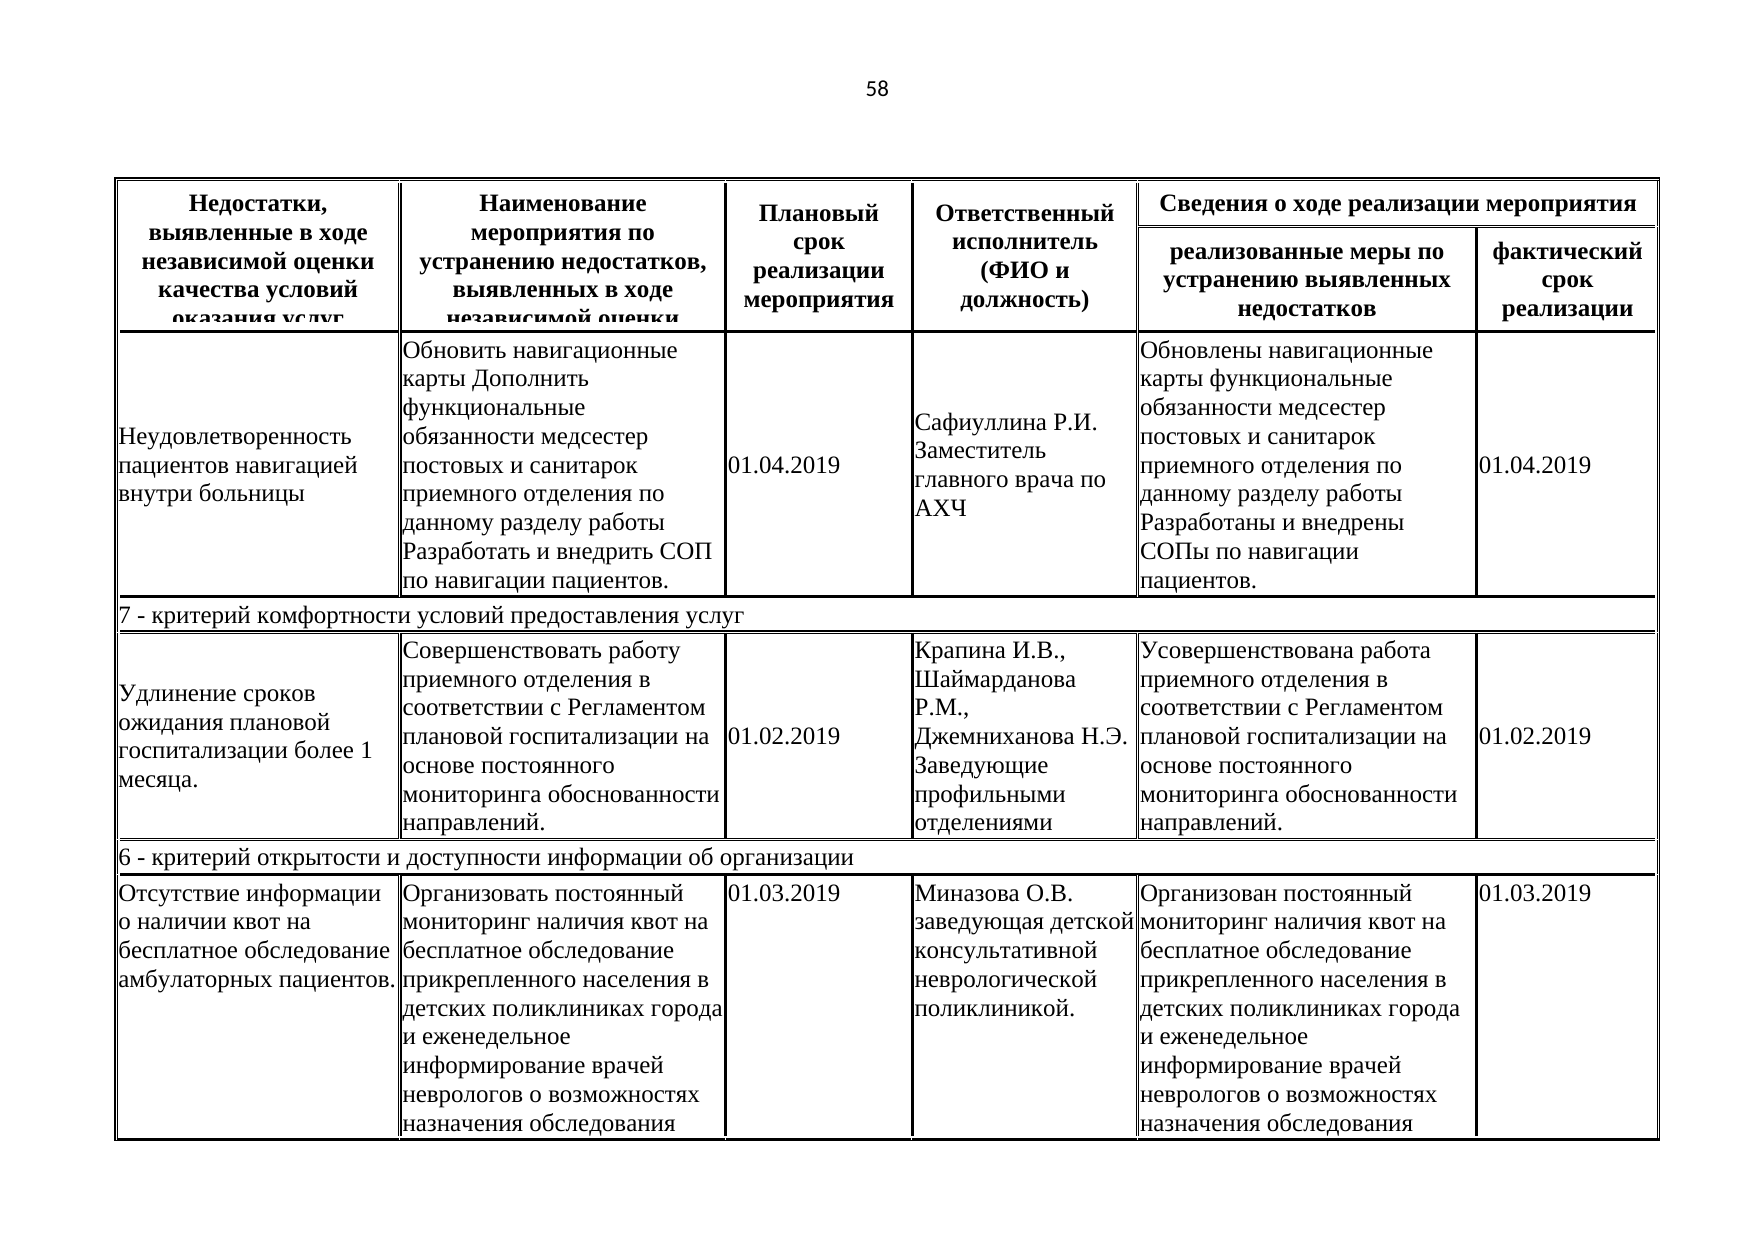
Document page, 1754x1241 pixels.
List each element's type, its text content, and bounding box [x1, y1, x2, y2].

table_cell Усовершенствована работа приемного отделения в соответствии с Регламентом плановой госпитализации на основе постоянного мониторинга обоснованности направлений. [1139, 634, 1475, 838]
table_cell Удлинение сроков ожидания плановой госпитализации более 1 месяца. [118, 630, 398, 838]
table_cell реализованные меры по устранению выявленных недостатков [1139, 228, 1475, 330]
table_cell 01.03.2019 [1476, 873, 1658, 1138]
table_cell Обновлены навигационные карты функциональные обязанности медсестер постовых и санитарок приемного отделения по данному разделу работы Разработаны и внедрены СОПы по навигации пациентов. [1139, 333, 1475, 595]
table_header Недостатки, выявленные в ходе независимой оценки качества условий оказания услуг организацией [118, 179, 400, 330]
table_cell Неудовлетворенность пациентов навигацией внутри больницы [118, 330, 398, 595]
table_header Наименование мероприятия по устранению недостатков, выявленных в ходе независимой оценки [400, 181, 725, 330]
table_header Сведения о ходе реализации мероприятия [1138, 181, 1657, 225]
table_cell Совершенствовать работу приемного отделения в соответствии с Регламентом плановой госпитализации на основе постоянного мониторинга обоснованности направлений. [402, 634, 724, 838]
table_cell Крапина И.В., Шаймарданова Р.М., Джемниханова Н.Э. Заведующие профильными отделениями [914, 634, 1136, 838]
table_header Плановый срок реализации мероприятия [725, 179, 912, 330]
table_cell Миназова О.В. заведующая детской консультативной неврологической поликлиникой. [912, 876, 1137, 1138]
table_cell 01.04.2019 [727, 333, 911, 595]
table_header Ответственный исполнитель (ФИО и должность) [912, 181, 1137, 330]
table_cell 01.03.2019 [725, 876, 912, 1138]
table_cell Отсутствие информации о наличии квот на бесплатное обследование амбулаторных пациентов. [116, 873, 400, 1138]
table_cell 6 - критерий открытости и доступности информации об организации [116, 838, 1658, 873]
table_cell 7 - критерий комфортности условий предоставления услуг [118, 595, 1657, 630]
table_cell 01.02.2019 [727, 634, 911, 838]
table_cell Обновить навигационные карты Дополнить функциональные обязанности медсестер постовых и санитарок приемного отделения по данному разделу работы Разработать и внедрить СОП по навигации пациентов. [402, 333, 724, 595]
table_cell Сафиуллина Р.И. Заместитель главного врача по АХЧ [914, 333, 1136, 595]
table_cell 01.04.2019 [1478, 330, 1657, 595]
table_cell фактический срок реализации [1476, 225, 1658, 330]
table_cell 01.02.2019 [1478, 630, 1657, 838]
